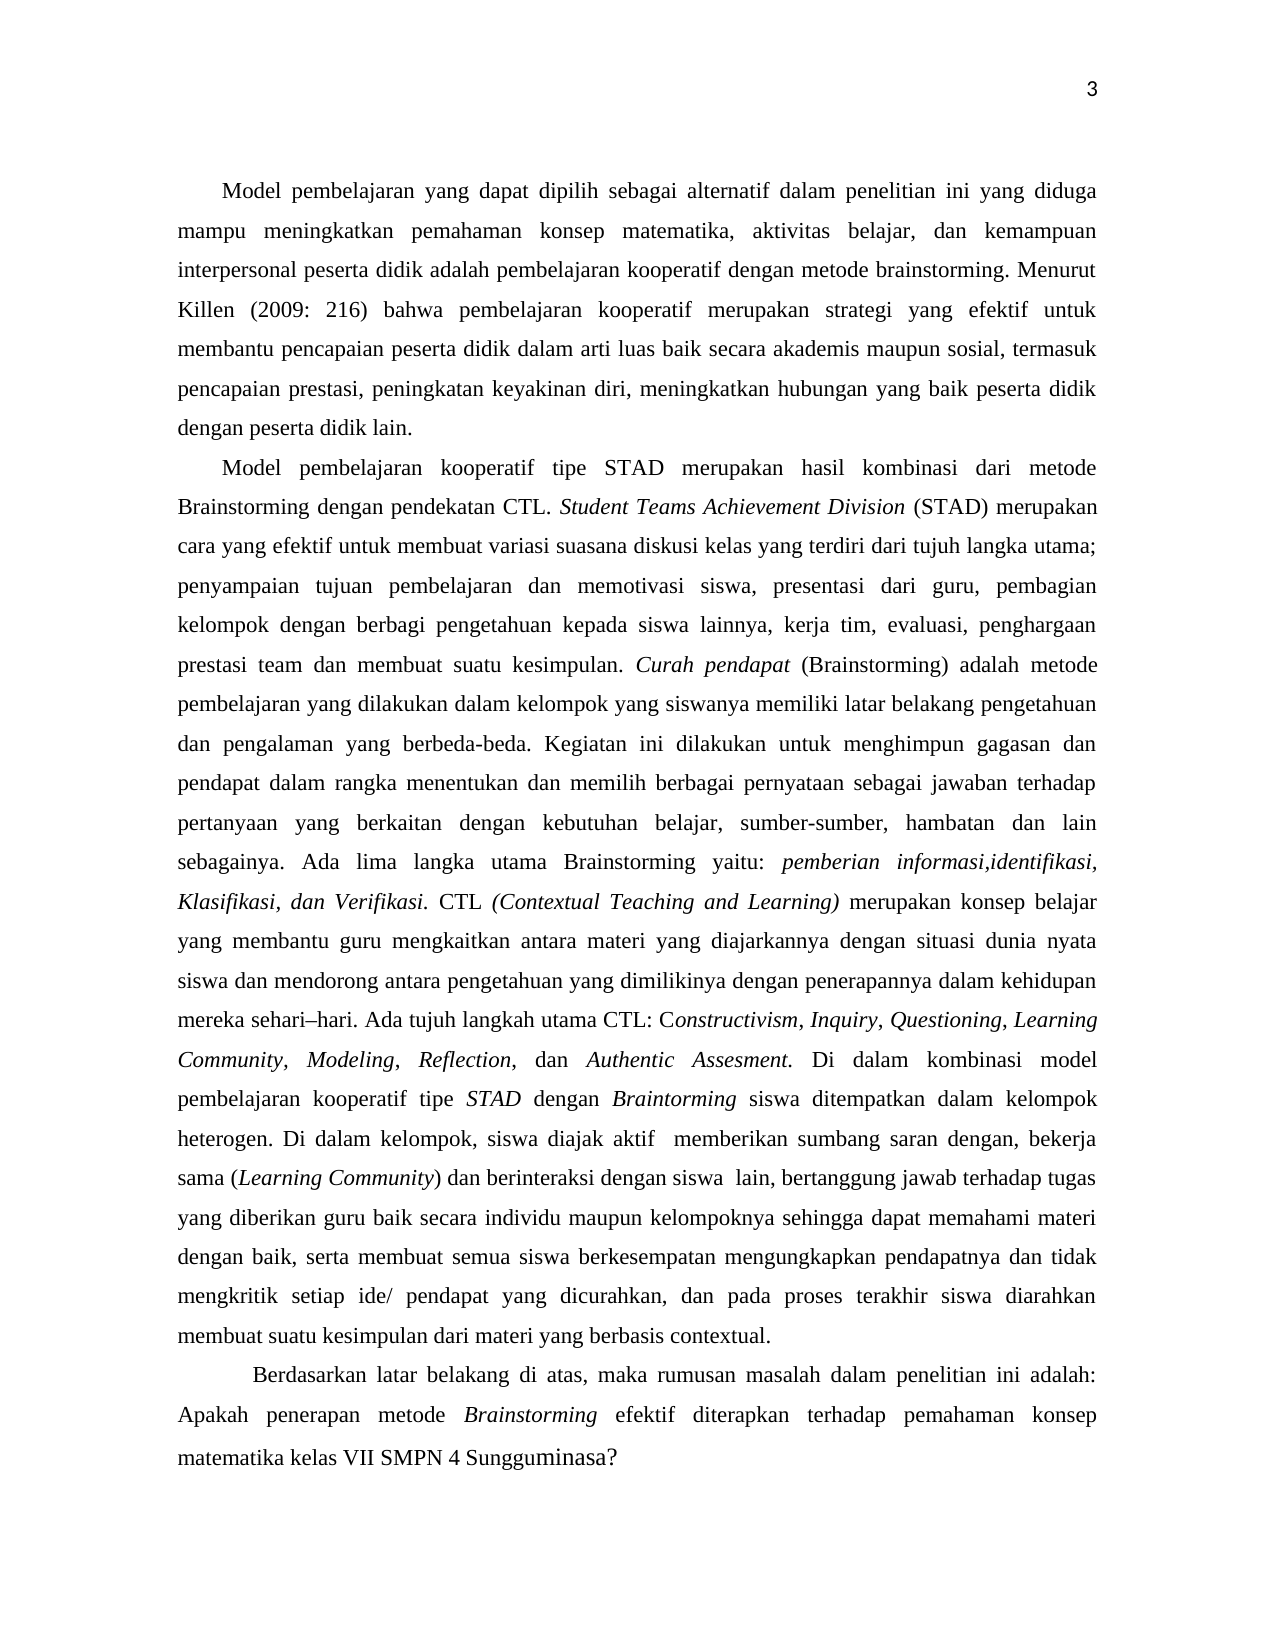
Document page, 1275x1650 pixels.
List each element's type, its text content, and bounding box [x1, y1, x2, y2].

text Berdasarkan latar belakang di atas, maka rumusan masalah dalam penelitian ini adalah: Apakah penerapan metode Brainstorming efektif diterapkan terhadap pemahaman konsep matematika kelas VII SMPN 4 Sungguminasa? [177, 1362, 1098, 1471]
text Model pembelajaran yang dapat dipilih sebagai alternatif dalam penelitian ini yang diduga mampu meningkatkan pemahaman konsep matematika, aktivitas belajar, dan kemampuan interpersonal peserta didik adalah pembelajaran kooperatif dengan metode brainstorming. Menurut Killen (2009: 216) bahwa pembelajaran kooperatif merupakan strategi yang efektif untuk membantu pencapaian peserta didik dalam arti luas baik secara akademis maupun sosial, termasuk pencapaian prestasi, peningkatan keyakinan diri, meningkatkan hubungan yang baik peserta didik dengan peserta didik lain. [177, 177, 1098, 440]
text Model pembelajaran kooperatif tipe STAD merupakan hasil kombinasi dari metode Brainstorming dengan pendekatan CTL. Student Teams Achievement Division (STAD) merupakan cara yang efektif untuk membuat variasi suasana diskusi kelas yang terdiri dari tujuh langka utama; penyampaian tujuan pembelajaran dan memotivasi siswa, presentasi dari guru, pembagian kelompok dengan berbagi pengetahuan kepada siswa lainnya, kerja tim, evaluasi, penghargaan prestasi team dan membuat suatu kesimpulan. Curah pendapat (Brainstorming) adalah metode pembelajaran yang dilakukan dalam kelompok yang siswanya memiliki latar belakang pengetahuan dan pengalaman yang berbeda-beda. Kegiatan ini dilakukan untuk menghimpun gagasan dan pendapat dalam rangka menentukan dan memilih berbagai pernyataan sebagai jawaban terhadap pertanyaan yang berkaitan dengan kebutuhan belajar, sumber-sumber, hambatan dan lain sebagainya. Ada lima langka utama Brainstorming yaitu: pemberian informasi,identifikasi, Klasifikasi, dan Verifikasi. CTL (Contextual Teaching and Learning) merupakan konsep belajar yang membantu guru mengkaitkan antara materi yang diajarkannya dengan situasi dunia nyata siswa dan mendorong antara pengetahuan yang dimilikinya dengan penerapannya dalam kehidupan mereka sehari–hari. Ada tujuh langkah utama CTL: Constructivism, Inquiry, Questioning, Learning Community, Modeling, Reflection, dan Authentic Assesment. Di dalam kombinasi model pembelajaran kooperatif tipe STAD dengan Braintorming siswa ditempatkan dalam kelompok heterogen. Di dalam kelompok, siswa diajak aktif memberikan sumbang saran dengan, bekerja sama (Learning Community) dan berinteraksi dengan siswa lain, bertanggung jawab terhadap tugas yang diberikan guru baik secara individu maupun kelompoknya sehingga dapat memahami materi dengan baik, serta membuat semua siswa berkesempatan mengungkapkan pendapatnya dan tidak mengkritik setiap ide/ pendapat yang dicurahkan, dan pada proses terakhir siswa diarahkan membuat suatu kesimpulan dari materi yang berbasis contextual. [177, 453, 1098, 1348]
